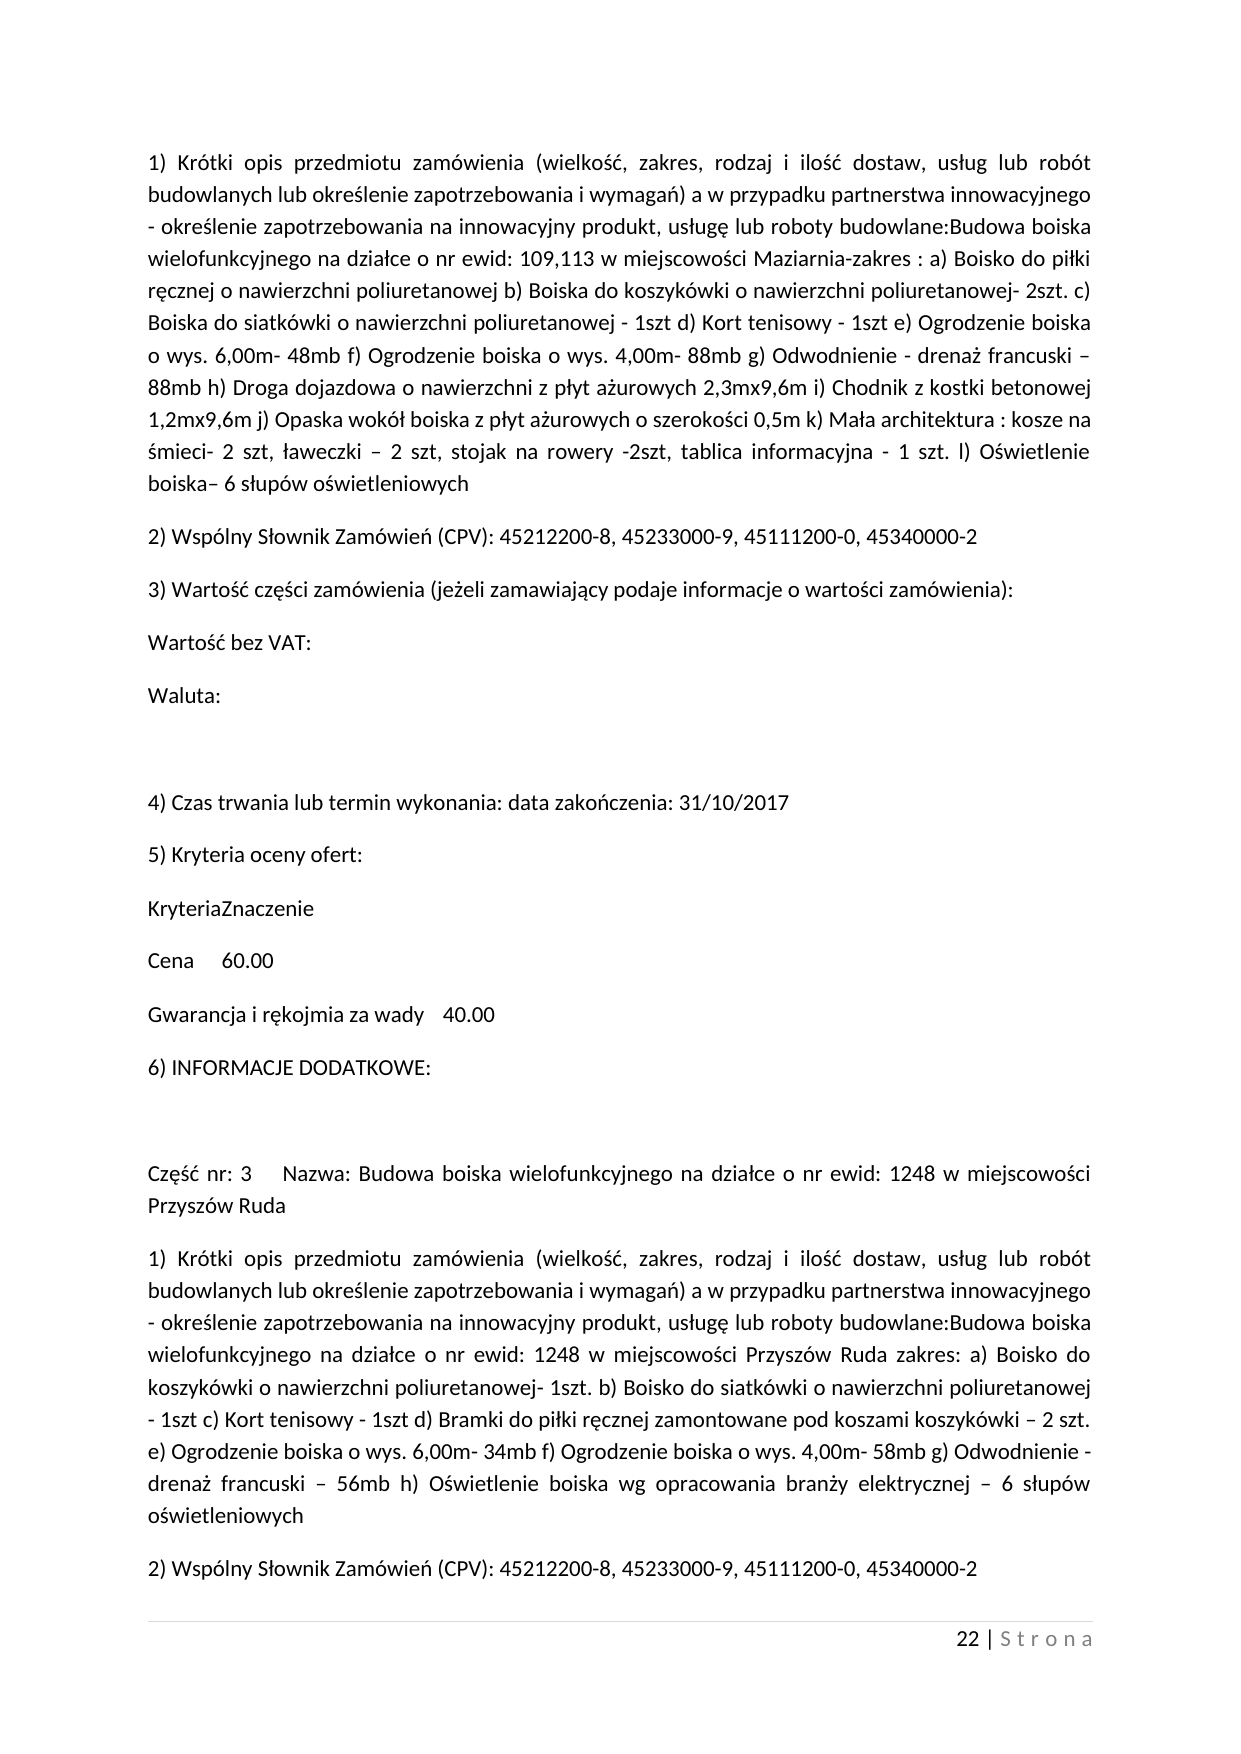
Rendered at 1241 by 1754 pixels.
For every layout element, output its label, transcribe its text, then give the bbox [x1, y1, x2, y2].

text 4) Czas trwania lub termin wykonania: data zakończenia: 31/10/2017 [148, 788, 1093, 816]
text 2) Wspólny Słownik Zamówień (CPV): 45212200-8, 45233000-9, 45111200-0, 45340000-2 [148, 522, 1093, 551]
text Część nr: 3 Nazwa: Budowa boiska wielofunkcyjnego na działce o nr ewid: 1248 w miejscowości Przyszów Ruda [148, 1159, 1093, 1219]
text 2) Wspólny Słownik Zamówień (CPV): 45212200-8, 45233000-9, 45111200-0, 45340000-2 [148, 1554, 1093, 1582]
text 3) Wartość części zamówienia (jeżeli zamawiający podaje informacje o wartości zamówienia): [148, 576, 1093, 603]
text Waluta: [148, 682, 1093, 709]
text 6) INFORMACJE DODATKOWE: [148, 1053, 1093, 1081]
text Kryteria Znaczenie [148, 894, 1093, 922]
text 1) Krótki opis przedmiotu zamówienia (wielkość, zakres, rodzaj i ilość dostaw, usług lub robót budowlanych lub określenie zapotrzebowania i wymagań) a w przypadku partnerstwa innowacyjnego - określenie zapotrzebowania na innowacyjny produkt, usługę lub roboty budowlane:Budowa boiska wielofunkcyjnego na działce o nr ewid: 1248 w miejscowości Przyszów Ruda zakres: a) Boisko do koszykówki o nawierzchni poliuretanowej- 1szt. b) Boisko do siatkówki o nawierzchni poliuretanowej - 1szt c) Kort tenisowy - 1szt d) Bramki do piłki ręcznej zamontowane pod koszami koszykówki – 2 szt. e) Ogrodzenie boiska o wys. 6,00m- 34mb f) Ogrodzenie boiska o wys. 4,00m- 58mb g) Odwodnienie - drenaż francuski – 56mb h) Oświetlenie boiska wg opracowania branży elektrycznej – 6 słupów oświetleniowych [148, 1244, 1093, 1529]
text Cena 60.00 [148, 947, 1093, 975]
text Wartość bez VAT: [148, 628, 1093, 657]
text Gwarancja i rękojmia za wady 40.00 [148, 1000, 1093, 1028]
text 1) Krótki opis przedmiotu zamówienia (wielkość, zakres, rodzaj i ilość dostaw, usług lub robót budowlanych lub określenie zapotrzebowania i wymagań) a w przypadku partnerstwa innowacyjnego - określenie zapotrzebowania na innowacyjny produkt, usługę lub roboty budowlane:Budowa boiska wielofunkcyjnego na działce o nr ewid: 109,113 w miejscowości Maziarnia-zakres : a) Boisko do piłki ręcznej o nawierzchni poliuretanowej b) Boiska do koszykówki o nawierzchni poliuretanowej- 2szt. c) Boiska do siatkówki o nawierzchni poliuretanowej - 1szt d) Kort tenisowy - 1szt e) Ogrodzenie boiska o wys. 6,00m- 48mb f) Ogrodzenie boiska o wys. 4,00m- 88mb g) Odwodnienie - drenaż francuski – 88mb h) Droga dojazdowa o nawierzchni z płyt ażurowych 2,3mx9,6m i) Chodnik z kostki betonowej 1,2mx9,6m j) Opaska wokół boiska z płyt ażurowych o szerokości 0,5m k) Mała architektura : kosze na śmieci- 2 szt, ławeczki – 2 szt, stojak na rowery -2szt, tablica informacyjna - 1 szt. l) Oświetlenie boiska– 6 słupów oświetleniowych [148, 148, 1093, 497]
text 5) Kryteria oceny ofert: [148, 841, 1093, 869]
